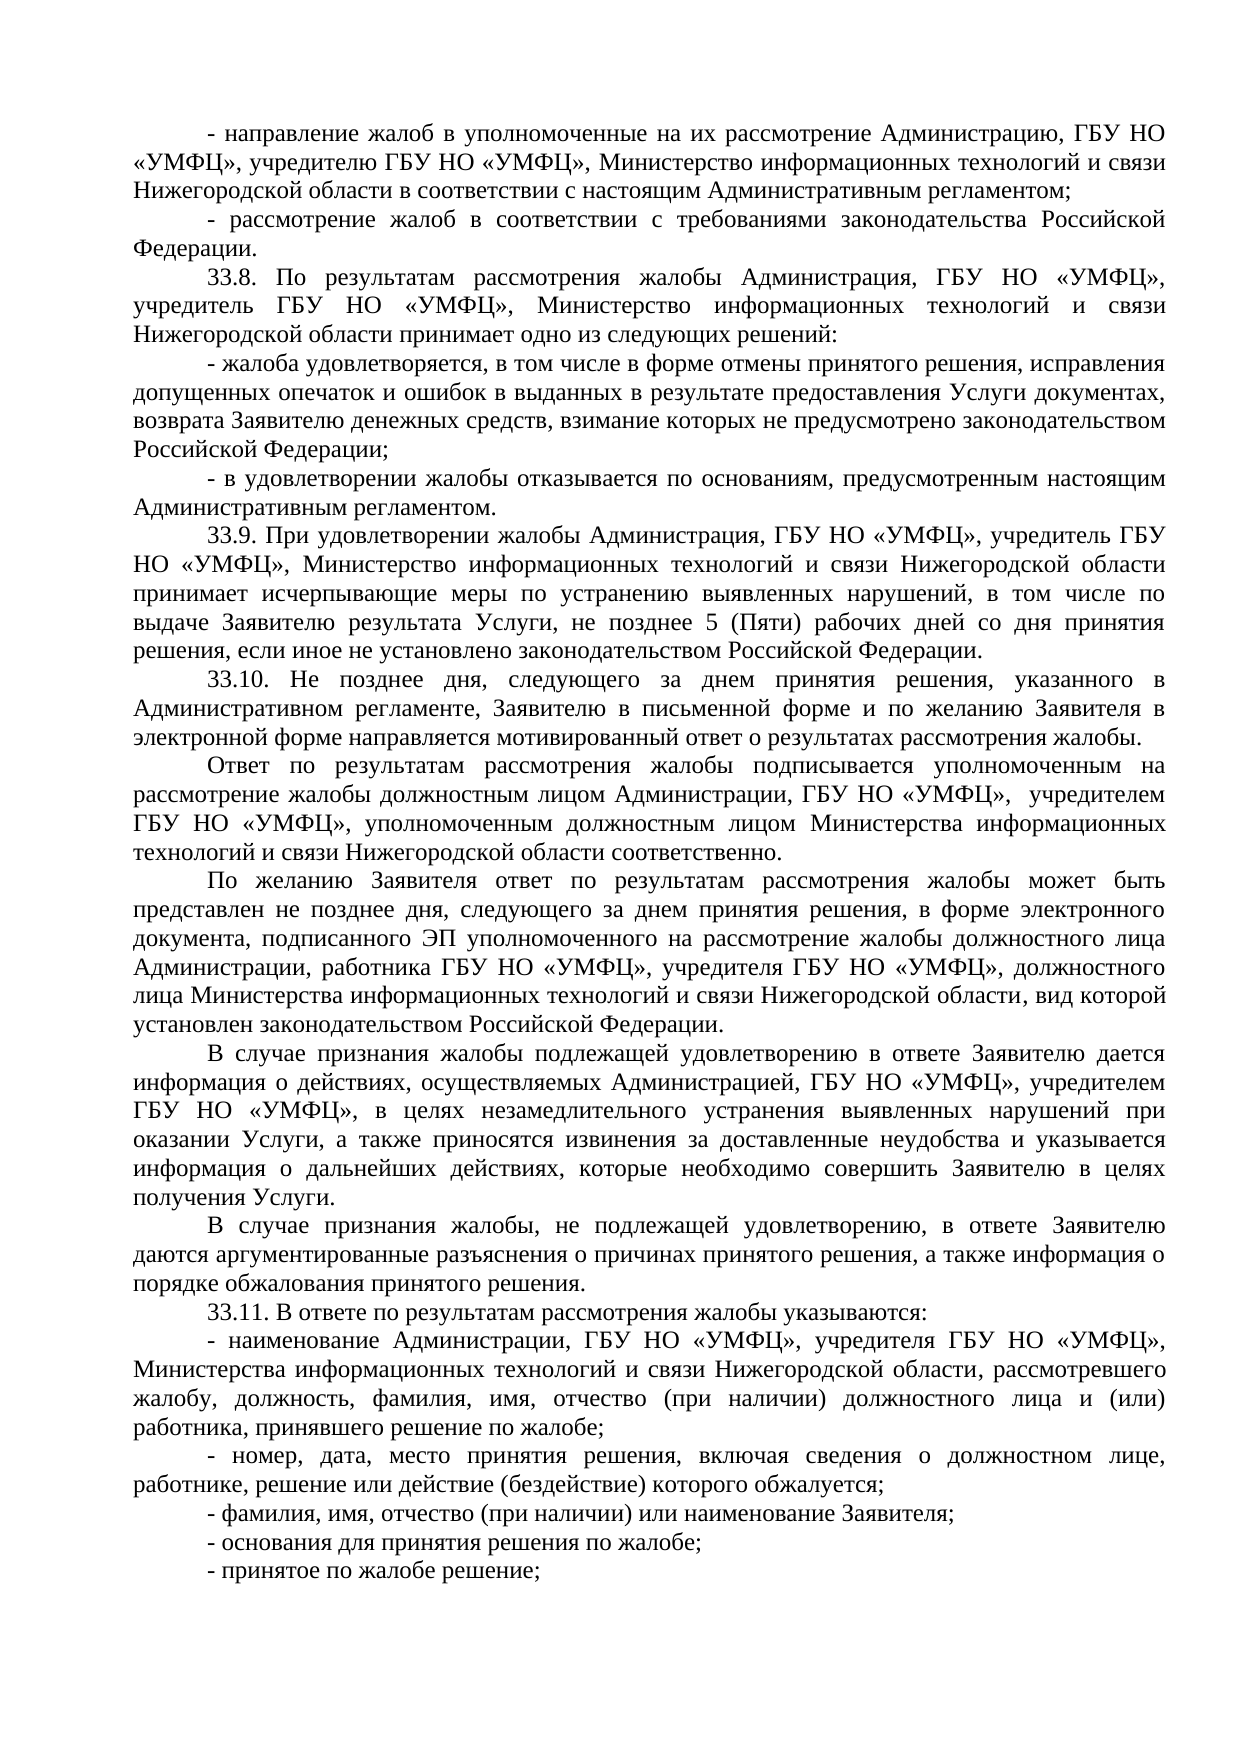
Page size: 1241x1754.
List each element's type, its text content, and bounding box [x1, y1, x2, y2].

text В случае признания жалобы, не подлежащей удовлетворению, в ответе Заявителю даются аргументированные разъяснения о причинах принятого решения, а также информация о порядке обжалования принятого решения. [133, 1211, 1167, 1297]
text 33.9. При удовлетворении жалобы Администрация, ГБУ НО «УМФЦ», учредитель ГБУ НО «УМФЦ», Министерство информационных технологий и связи Нижегородской области принимает исчерпывающие меры по устранению выявленных нарушений, в том числе по выдаче Заявителю результата Услуги, не позднее 5 (Пяти) рабочих дней со дня принятия решения, если иное не установлено законодательством Российской Федерации. [133, 521, 1167, 664]
text - фамилия, имя, отчество (при наличии) или наименование Заявителя; [133, 1498, 1167, 1527]
text - рассмотрение жалоб в соответствии с требованиями законодательства Российской Федерации. [133, 204, 1167, 262]
text 33.10. Не позднее дня, следующего за днем принятия решения, указанного в Административном регламенте, Заявителю в письменной форме и по желанию Заявителя в электронной форме направляется мотивированный ответ о результатах рассмотрения жалобы. [133, 664, 1167, 751]
text По желанию Заявителя ответ по результатам рассмотрения жалобы может быть представлен не позднее дня, следующего за днем принятия решения, в форме электронного документа, подписанного ЭП уполномоченного на рассмотрение жалобы должностного лица Администрации, работника ГБУ НО «УМФЦ», учредителя ГБУ НО «УМФЦ», должностного лица Министерства информационных технологий и связи Нижегородской области, вид которой установлен законодательством Российской Федерации. [133, 866, 1167, 1038]
text - основания для принятия решения по жалобе; [133, 1527, 1167, 1556]
text - жалоба удовлетворяется, в том числе в форме отмены принятого решения, исправления допущенных опечаток и ошибок в выданных в результате предоставления Услуги документах, возврата Заявителю денежных средств, взимание которых не предусмотрено законодательством Российской Федерации; [133, 348, 1167, 463]
text 33.11. В ответе по результатам рассмотрения жалобы указываются: [133, 1297, 1167, 1326]
text - в удовлетворении жалобы отказывается по основаниям, предусмотренным настоящим Административным регламентом. [133, 463, 1167, 521]
text В случае признания жалобы подлежащей удовлетворению в ответе Заявителю дается информация о действиях, осуществляемых Администрацией, ГБУ НО «УМФЦ», учредителем ГБУ НО «УМФЦ», в целях незамедлительного устранения выявленных нарушений при оказании Услуги, а также приносятся извинения за доставленные неудобства и указывается информация о дальнейших действиях, которые необходимо совершить Заявителю в целях получения Услуги. [133, 1038, 1167, 1211]
text 33.8. По результатам рассмотрения жалобы Администрация, ГБУ НО «УМФЦ», учредитель ГБУ НО «УМФЦ», Министерство информационных технологий и связи Нижегородской области принимает одно из следующих решений: [133, 262, 1167, 348]
text Ответ по результатам рассмотрения жалобы подписывается уполномоченным на рассмотрение жалобы должностным лицом Администрации, ГБУ НО «УМФЦ», учредителем ГБУ НО «УМФЦ», уполномоченным должностным лицом Министерства информационных технологий и связи Нижегородской области соответственно. [133, 751, 1167, 866]
text - направление жалоб в уполномоченные на их рассмотрение Администрацию, ГБУ НО «УМФЦ», учредителю ГБУ НО «УМФЦ», Министерство информационных технологий и связи Нижегородской области в соответствии с настоящим Административным регламентом; [133, 118, 1167, 204]
text - номер, дата, место принятия решения, включая сведения о должностном лице, работнике, решение или действие (бездействие) которого обжалуется; [133, 1441, 1167, 1498]
text - наименование Администрации, ГБУ НО «УМФЦ», учредителя ГБУ НО «УМФЦ», Министерства информационных технологий и связи Нижегородской области, рассмотревшего жалобу, должность, фамилия, имя, отчество (при наличии) должностного лица и (или) работника, принявшего решение по жалобе; [133, 1326, 1167, 1441]
text - принятое по жалобе решение; [133, 1556, 1167, 1584]
